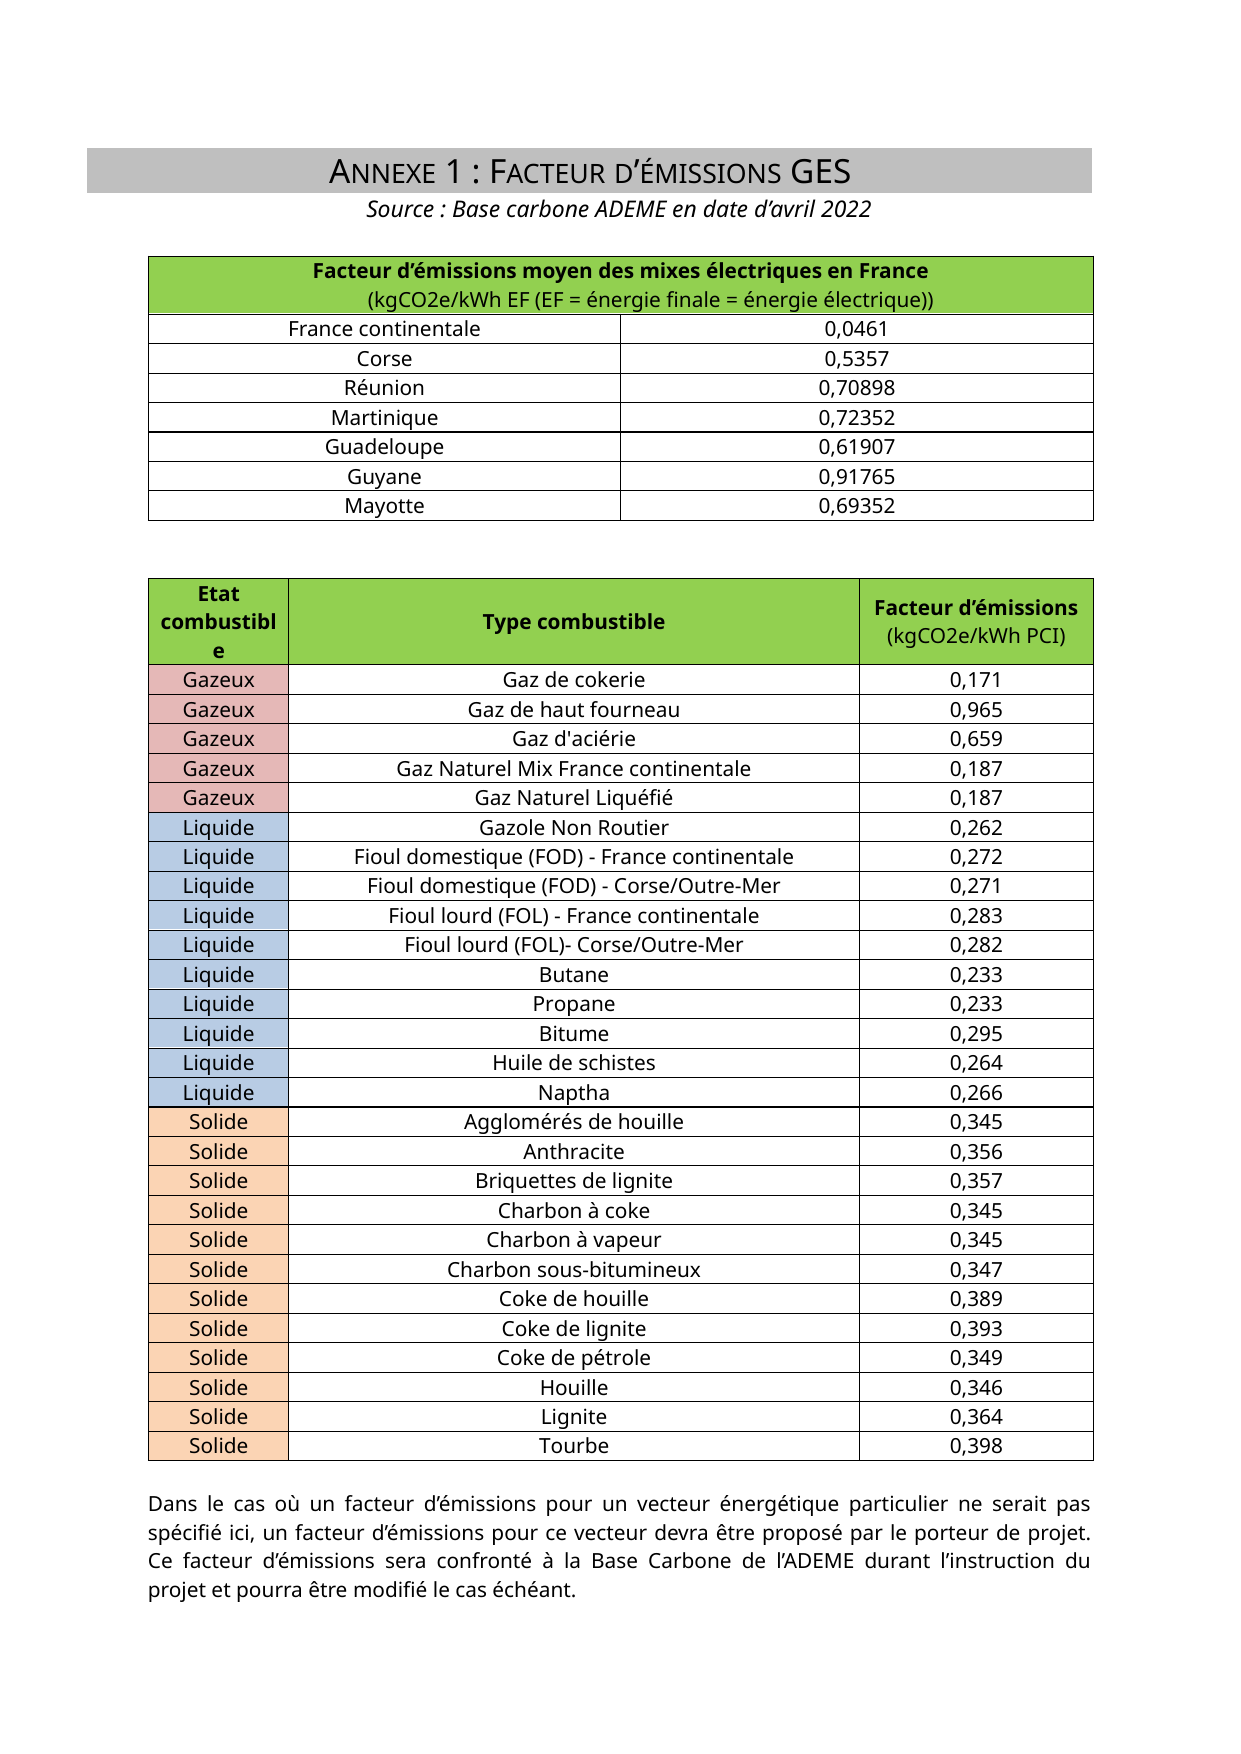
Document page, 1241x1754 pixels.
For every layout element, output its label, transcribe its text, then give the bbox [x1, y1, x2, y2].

table_cell Gazole Non Routier [289, 813, 859, 841]
table_cell 0,264 [860, 1049, 1093, 1077]
table_cell Liquide [149, 813, 288, 841]
table_cell 0,349 [860, 1343, 1093, 1372]
table_cell Charbon à vapeur [289, 1225, 859, 1254]
table_cell Propane [289, 990, 859, 1018]
table_cell Solide [149, 1432, 288, 1460]
table_cell France continentale [149, 315, 620, 343]
table_cell 0,389 [860, 1284, 1093, 1313]
table_cell Tourbe [289, 1432, 859, 1460]
table_cell Fioul domestique (FOD) - France continentale [289, 842, 859, 871]
table_cell Liquide [149, 960, 288, 988]
table_cell Naptha [289, 1078, 859, 1106]
table_cell Bitume [289, 1019, 859, 1047]
table_cell Guyane [149, 462, 620, 490]
table_cell Coke de pétrole [289, 1343, 859, 1372]
table_cell Gaz Naturel Liquéfié [289, 783, 859, 812]
table_cell Liquide [149, 1078, 288, 1106]
table_cell Butane [289, 960, 859, 988]
table_cell Coke de houille [289, 1284, 859, 1313]
table_cell Agglomérés de houille [289, 1108, 859, 1136]
table_cell Liquide [149, 1019, 288, 1047]
table_cell 0,0461 [621, 315, 1093, 343]
table_cell Gazeux [149, 695, 288, 723]
table_cell Liquide [149, 1049, 288, 1077]
table_cell 0,187 [860, 754, 1093, 782]
table_cell Lignite [289, 1402, 859, 1431]
table_cell 0,171 [860, 665, 1093, 694]
table_cell Liquide [149, 931, 288, 959]
table_cell 0,69352 [621, 491, 1093, 520]
table_cell 0,346 [860, 1373, 1093, 1401]
table_cell Huile de schistes [289, 1049, 859, 1077]
table_cell Réunion [149, 374, 620, 402]
table_cell 0,393 [860, 1314, 1093, 1342]
table_cell Corse [149, 344, 620, 372]
table_cell Martinique [149, 403, 620, 431]
table_cell Guadeloupe [149, 433, 620, 461]
table_cell Gazeux [149, 724, 288, 753]
table_cell Liquide [149, 842, 288, 871]
table_header Facteur d’émissions moyen des mixes électriques en France (kgCO2e/kWh EF (EF = énergie finale = énergie électrique)) [149, 257, 1093, 313]
table_cell 0,233 [860, 990, 1093, 1018]
table_cell Solide [149, 1255, 288, 1283]
table_cell Charbon sous-bitumineux [289, 1255, 859, 1283]
table_cell 0,61907 [621, 433, 1093, 461]
table_cell Gazeux [149, 665, 288, 694]
table_cell Fioul domestique (FOD) - Corse/Outre-Mer [289, 872, 859, 900]
table_header Etat combustible [149, 579, 288, 664]
table_cell Anthracite [289, 1137, 859, 1165]
table_cell 0,5357 [621, 344, 1093, 372]
table_cell 0,72352 [621, 403, 1093, 431]
table_cell 0,398 [860, 1432, 1093, 1460]
table_cell 0,345 [860, 1108, 1093, 1136]
table_cell Gaz de haut fourneau [289, 695, 859, 723]
table_cell Charbon à coke [289, 1196, 859, 1224]
table_cell 0,283 [860, 901, 1093, 929]
table_header Type combustible [289, 579, 859, 664]
table_cell 0,364 [860, 1402, 1093, 1431]
table_cell 0,266 [860, 1078, 1093, 1106]
table_cell Solide [149, 1314, 288, 1342]
table_cell 0,282 [860, 931, 1093, 959]
table_cell Coke de lignite [289, 1314, 859, 1342]
table_cell 0,272 [860, 842, 1093, 871]
table_cell 0,271 [860, 872, 1093, 900]
text Source : Base carbone ADEME en date d’avril 2022 [148, 193, 1092, 224]
table_cell Liquide [149, 872, 288, 900]
table_cell 0,262 [860, 813, 1093, 841]
table_cell 0,345 [860, 1196, 1093, 1224]
table_cell Briquettes de lignite [289, 1166, 859, 1195]
table_cell Solide [149, 1373, 288, 1401]
table_cell Solide [149, 1225, 288, 1254]
table_cell Solide [149, 1402, 288, 1431]
table_cell Fioul lourd (FOL) - France continentale [289, 901, 859, 929]
table_cell 0,70898 [621, 374, 1093, 402]
table_cell Liquide [149, 901, 288, 929]
table_cell Solide [149, 1166, 288, 1195]
table_cell Houille [289, 1373, 859, 1401]
table_cell Solide [149, 1284, 288, 1313]
table_cell Solide [149, 1137, 288, 1165]
table_cell Solide [149, 1196, 288, 1224]
table_cell 0,233 [860, 960, 1093, 988]
table_cell Gaz de cokerie [289, 665, 859, 694]
table_cell 0,659 [860, 724, 1093, 753]
table_cell 0,357 [860, 1166, 1093, 1195]
table_cell 0,91765 [621, 462, 1093, 490]
table_cell Liquide [149, 990, 288, 1018]
table_header Facteur d’émissions (kgCO2e/kWh PCI) [860, 579, 1093, 664]
text Dans le cas où un facteur d’émissions pour un vecteur énergétique particulier ne serait pas spécifié ici, un facteur d’émissions pour ce vecteur devra être proposé par le porteur de projet. Ce facteur d’émissions sera confronté à la Base Carbone de l’ADEME durant l’instruction du projet et pourra être modifié le cas échéant. [148, 1489, 1092, 1603]
table_cell 0,295 [860, 1019, 1093, 1047]
table_cell 0,965 [860, 695, 1093, 723]
table_cell 0,347 [860, 1255, 1093, 1283]
table_cell Gaz Naturel Mix France continentale [289, 754, 859, 782]
table_cell 0,187 [860, 783, 1093, 812]
list Annexe 1 : Facteur d’émissions GES [87, 148, 1092, 193]
table_cell 0,345 [860, 1225, 1093, 1254]
table_cell Mayotte [149, 491, 620, 520]
table_cell Gazeux [149, 783, 288, 812]
table_cell Gazeux [149, 754, 288, 782]
table_cell 0,356 [860, 1137, 1093, 1165]
table_cell Fioul lourd (FOL)- Corse/Outre-Mer [289, 931, 859, 959]
table_cell Gaz d'aciérie [289, 724, 859, 753]
table_cell Solide [149, 1343, 288, 1372]
table_cell Solide [149, 1108, 288, 1136]
